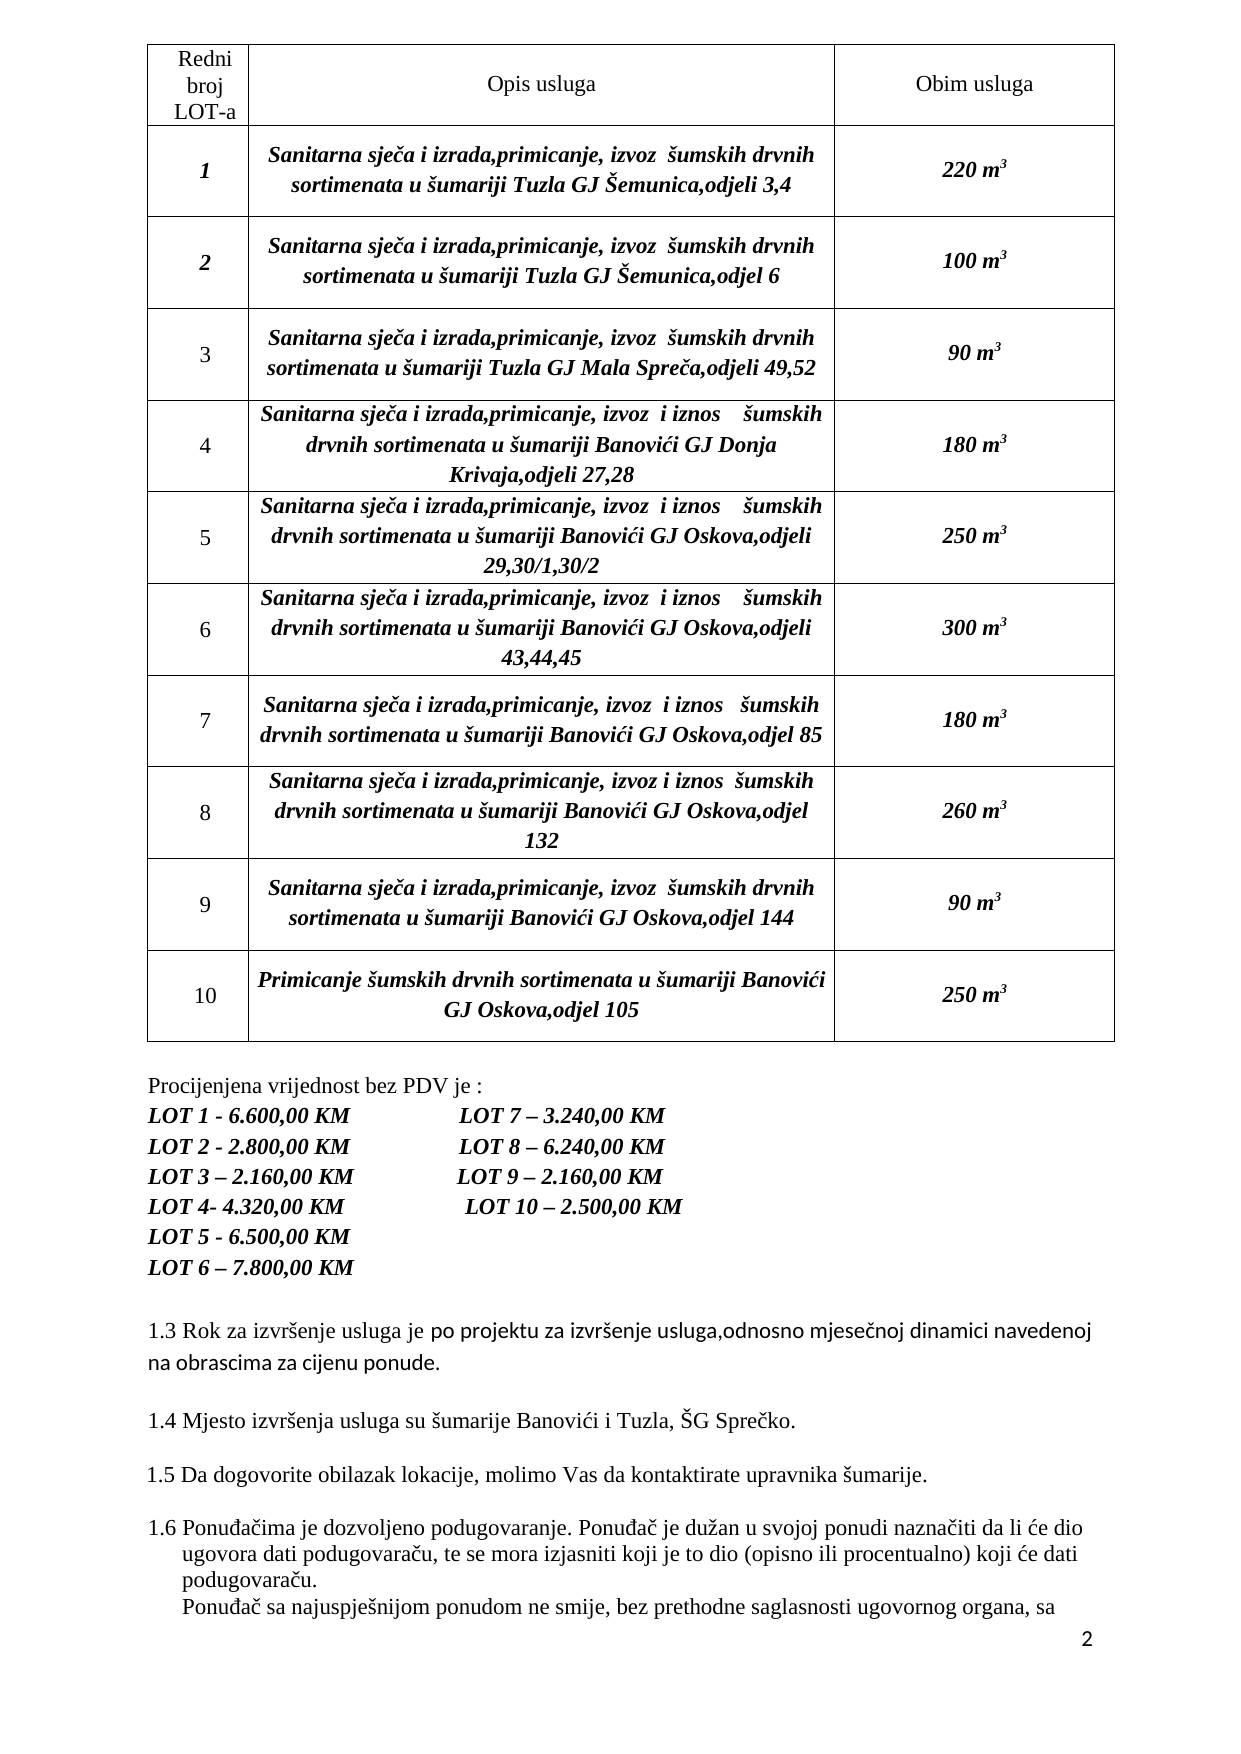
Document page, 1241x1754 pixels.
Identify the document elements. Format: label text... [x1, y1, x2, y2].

text LOT 1 - 6.600,00 KM LOT 7 – 3.240,00 KM [148, 1103, 1092, 1129]
text LOT 2 - 2.800,00 KM LOT 8 – 6.240,00 KM [148, 1133, 1092, 1159]
text ugovora dati podugovaraču, te se mora izjasniti koji je to dio (opisno ili procentualno) koji će dati [148, 1540, 1092, 1567]
table_cell 10 [148, 951, 248, 1041]
text LOT 3 – 2.160,00 KM LOT 9 – 2.160,00 KM [148, 1163, 1092, 1189]
table_cell 90 m3 [835, 859, 1114, 949]
table_cell 180 m3 [835, 676, 1114, 766]
table_cell 1 [148, 126, 248, 216]
text 1.6 Ponuđačima je dozvoljeno podugovaranje. Ponuđač je dužan u svojoj ponudi naznačiti da li će dio [148, 1514, 1092, 1540]
table_cell 4 [148, 401, 248, 491]
table_cell 9 [148, 859, 248, 949]
text 1.3 Rok za izvršenje usluga je po projektu za izvršenje usluga,odnosno mjesečnoj dinamici navedenoj na obrascima za cijenu ponude. [148, 1316, 1092, 1376]
table_cell 7 [148, 676, 248, 766]
text podugovaraču. [148, 1567, 1092, 1593]
table_cell 6 [148, 584, 248, 674]
table_cell 100 m3 [835, 217, 1114, 308]
table_cell 250 m3 [835, 492, 1114, 583]
text LOT 4- 4.320,00 KM LOT 10 – 2.500,00 KM [148, 1193, 1092, 1219]
table_cell 250 m3 [835, 951, 1114, 1041]
table_cell 90 m3 [835, 309, 1114, 399]
text Ponuđač sa najuspješnijom ponudom ne smije, bez prethodne saglasnosti ugovornog organa, sa [148, 1593, 1092, 1619]
table_cell Sanitarna sječa i izrada,primicanje, izvoz i iznos šumskih drvnih sortimenata u šumariji Banovići GJ Donja Krivaja,odjeli 27,28 [249, 401, 834, 491]
text LOT 6 – 7.800,00 KM [148, 1254, 1092, 1280]
table_cell 260 m3 [835, 767, 1114, 858]
table_cell Sanitarna sječa i izrada,primicanje, izvoz i iznos šumskih drvnih sortimenata u šumariji Banovići GJ Oskova,odjeli 43,44,45 [249, 584, 834, 674]
table_cell 300 m3 [835, 584, 1114, 674]
text Procijenjena vrijednost bez PDV je : [148, 1072, 1092, 1099]
table_cell 220 m3 [835, 126, 1114, 216]
table_cell Sanitarna sječa i izrada,primicanje, izvoz šumskih drvnih sortimenata u šumariji Tuzla GJ Šemunica,odjeli 3,4 [249, 126, 834, 216]
table_header Obim usluga [835, 45, 1114, 124]
table_cell 180 m3 [835, 401, 1114, 491]
text 1.4 Mjesto izvršenja usluga su šumarije Banovići i Tuzla, ŠG Sprečko. [148, 1407, 1092, 1433]
table_cell Sanitarna sječa i izrada,primicanje, izvoz šumskih drvnih sortimenata u šumariji Tuzla GJ Mala Spreča,odjeli 49,52 [249, 309, 834, 399]
table_cell Primicanje šumskih drvnih sortimenata u šumariji Banovići GJ Oskova,odjel 105 [249, 951, 834, 1041]
table_cell Sanitarna sječa i izrada,primicanje, izvoz i iznos šumskih drvnih sortimenata u šumariji Banovići GJ Oskova,odjel 132 [249, 767, 834, 858]
table_header Opis usluga [249, 45, 834, 124]
table_cell Sanitarna sječa i izrada,primicanje, izvoz šumskih drvnih sortimenata u šumariji Banovići GJ Oskova,odjel 144 [249, 859, 834, 949]
text LOT 5 - 6.500,00 KM [148, 1223, 1092, 1250]
table_cell 2 [148, 217, 248, 308]
table_cell Sanitarna sječa i izrada,primicanje, izvoz i iznos šumskih drvnih sortimenata u šumariji Banovići GJ Oskova,odjeli 29,30/1,30/2 [249, 492, 834, 583]
table_cell Sanitarna sječa i izrada,primicanje, izvoz šumskih drvnih sortimenata u šumariji Tuzla GJ Šemunica,odjel 6 [249, 217, 834, 308]
table_header Redni broj LOT-a [148, 45, 248, 124]
table_cell 5 [148, 492, 248, 583]
table_cell 3 [148, 309, 248, 399]
table_cell 8 [148, 767, 248, 858]
subtitle 1.5 Da dogovorite obilazak lokacije, molimo Vas da kontaktirate upravnika šumarije. [146, 1461, 1092, 1487]
table_cell Sanitarna sječa i izrada,primicanje, izvoz i iznos šumskih drvnih sortimenata u šumariji Banovići GJ Oskova,odjel 85 [249, 676, 834, 766]
